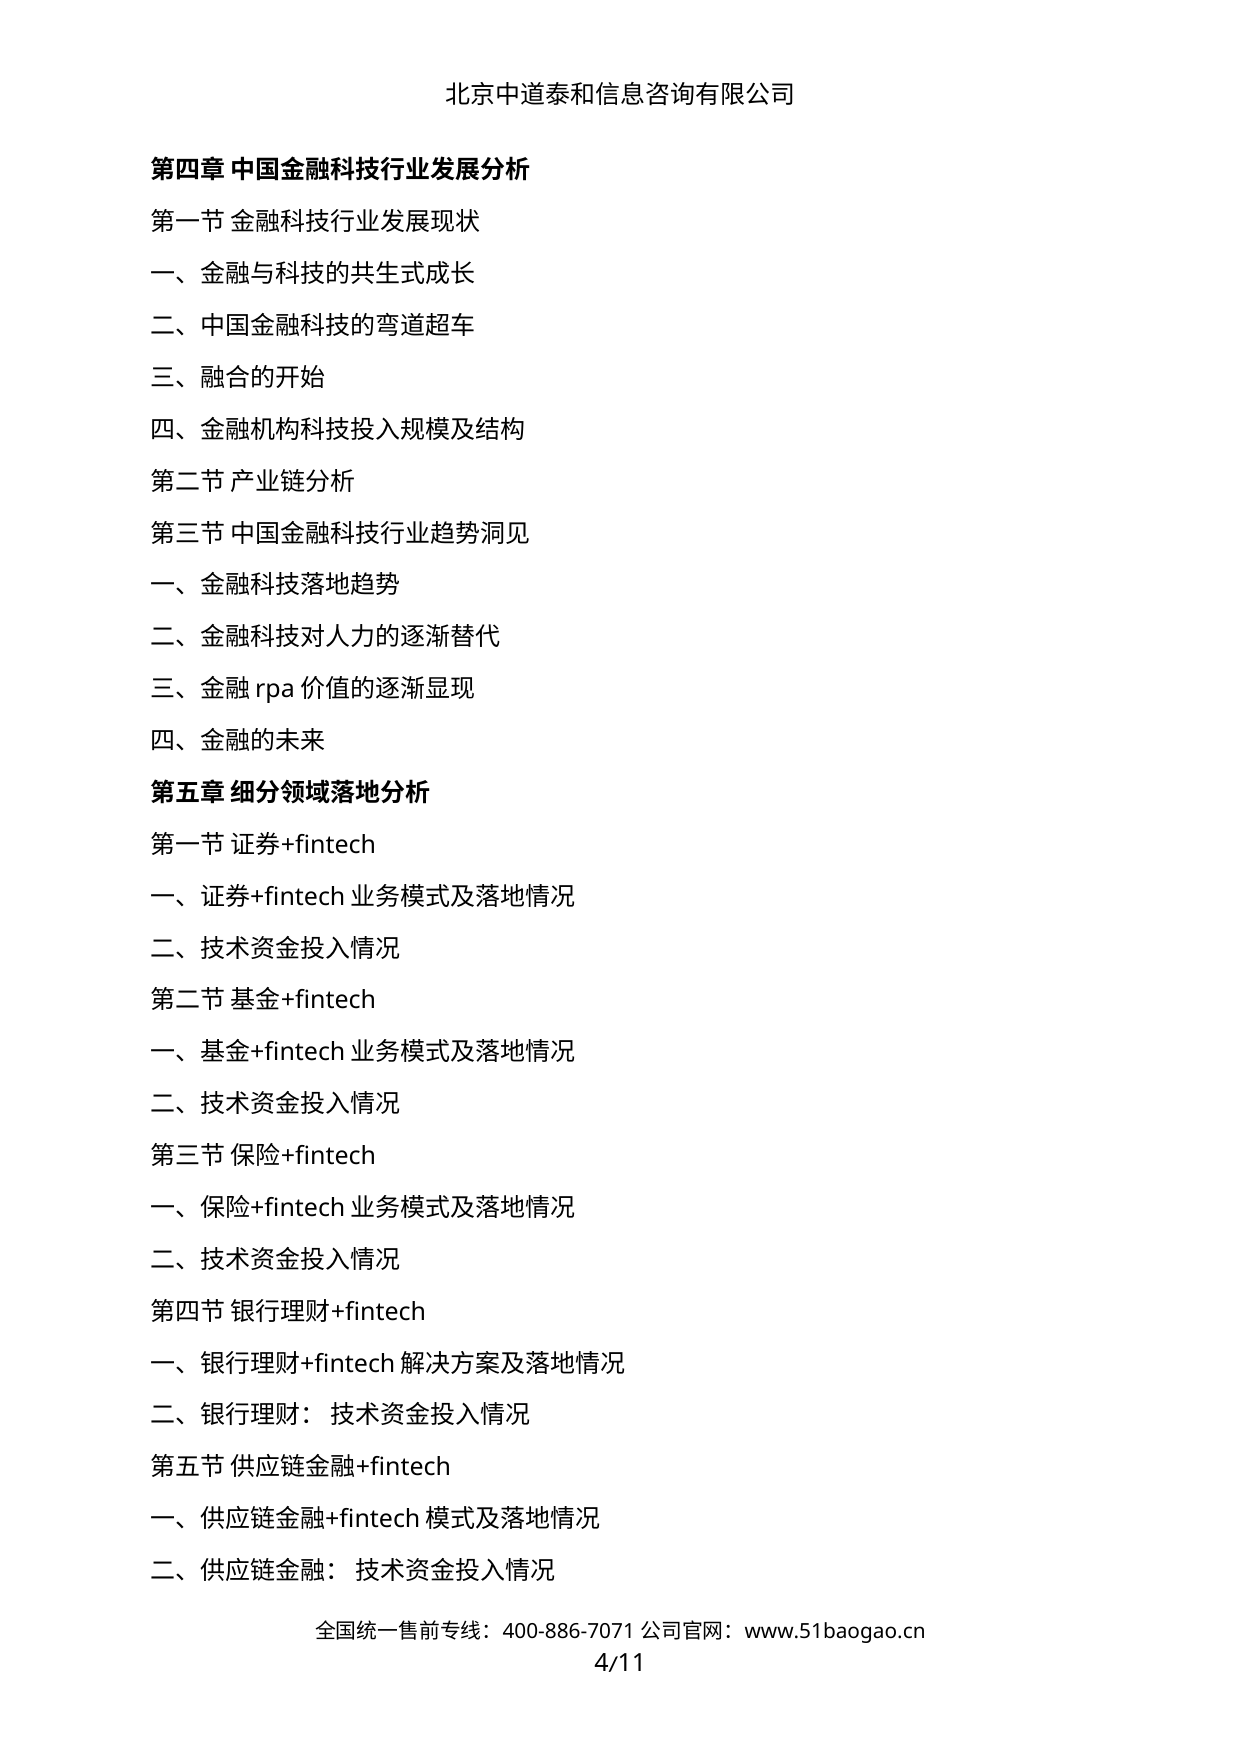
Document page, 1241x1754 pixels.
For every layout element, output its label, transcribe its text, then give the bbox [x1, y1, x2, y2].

text 四、金融机构科技投入规模及结构 [150, 409, 1090, 446]
text 一、证券+fintech业务模式及落地情况 [150, 876, 1090, 912]
text 四、金融的未来 [150, 721, 1090, 757]
text 第三节 中国金融科技行业趋势洞见 [150, 513, 1090, 549]
text 三、融合的开始 [150, 357, 1090, 394]
text 第四章 中国金融科技行业发展分析 [150, 150, 1090, 186]
text 第三节 保险+fintech [150, 1136, 1090, 1172]
text 一、供应链金融+fintech模式及落地情况 [150, 1499, 1090, 1535]
text 三、金融rpa价值的逐渐显现 [150, 669, 1090, 705]
text 一、保险+fintech业务模式及落地情况 [150, 1187, 1090, 1224]
text 第五章 细分领域落地分析 [150, 772, 1090, 809]
text 第二节 基金+fintech [150, 980, 1090, 1016]
text 一、银行理财+fintech解决方案及落地情况 [150, 1343, 1090, 1379]
text 第五节 供应链金融+fintech [150, 1447, 1090, 1483]
text 二、金融科技对人力的逐渐替代 [150, 617, 1090, 653]
text 二、供应链金融： 技术资金投入情况 [150, 1551, 1090, 1587]
text 第一节 金融科技行业发展现状 [150, 202, 1090, 238]
text 二、中国金融科技的弯道超车 [150, 306, 1090, 342]
text 第二节 产业链分析 [150, 461, 1090, 497]
text 第一节 证券+fintech [150, 824, 1090, 861]
text 二、技术资金投入情况 [150, 1239, 1090, 1276]
text 一、基金+fintech业务模式及落地情况 [150, 1032, 1090, 1068]
text 第四节 银行理财+fintech [150, 1291, 1090, 1327]
text 一、金融科技落地趋势 [150, 565, 1090, 601]
text 一、金融与科技的共生式成长 [150, 254, 1090, 290]
text 二、技术资金投入情况 [150, 928, 1090, 964]
text 二、技术资金投入情况 [150, 1084, 1090, 1120]
text 二、银行理财： 技术资金投入情况 [150, 1395, 1090, 1431]
